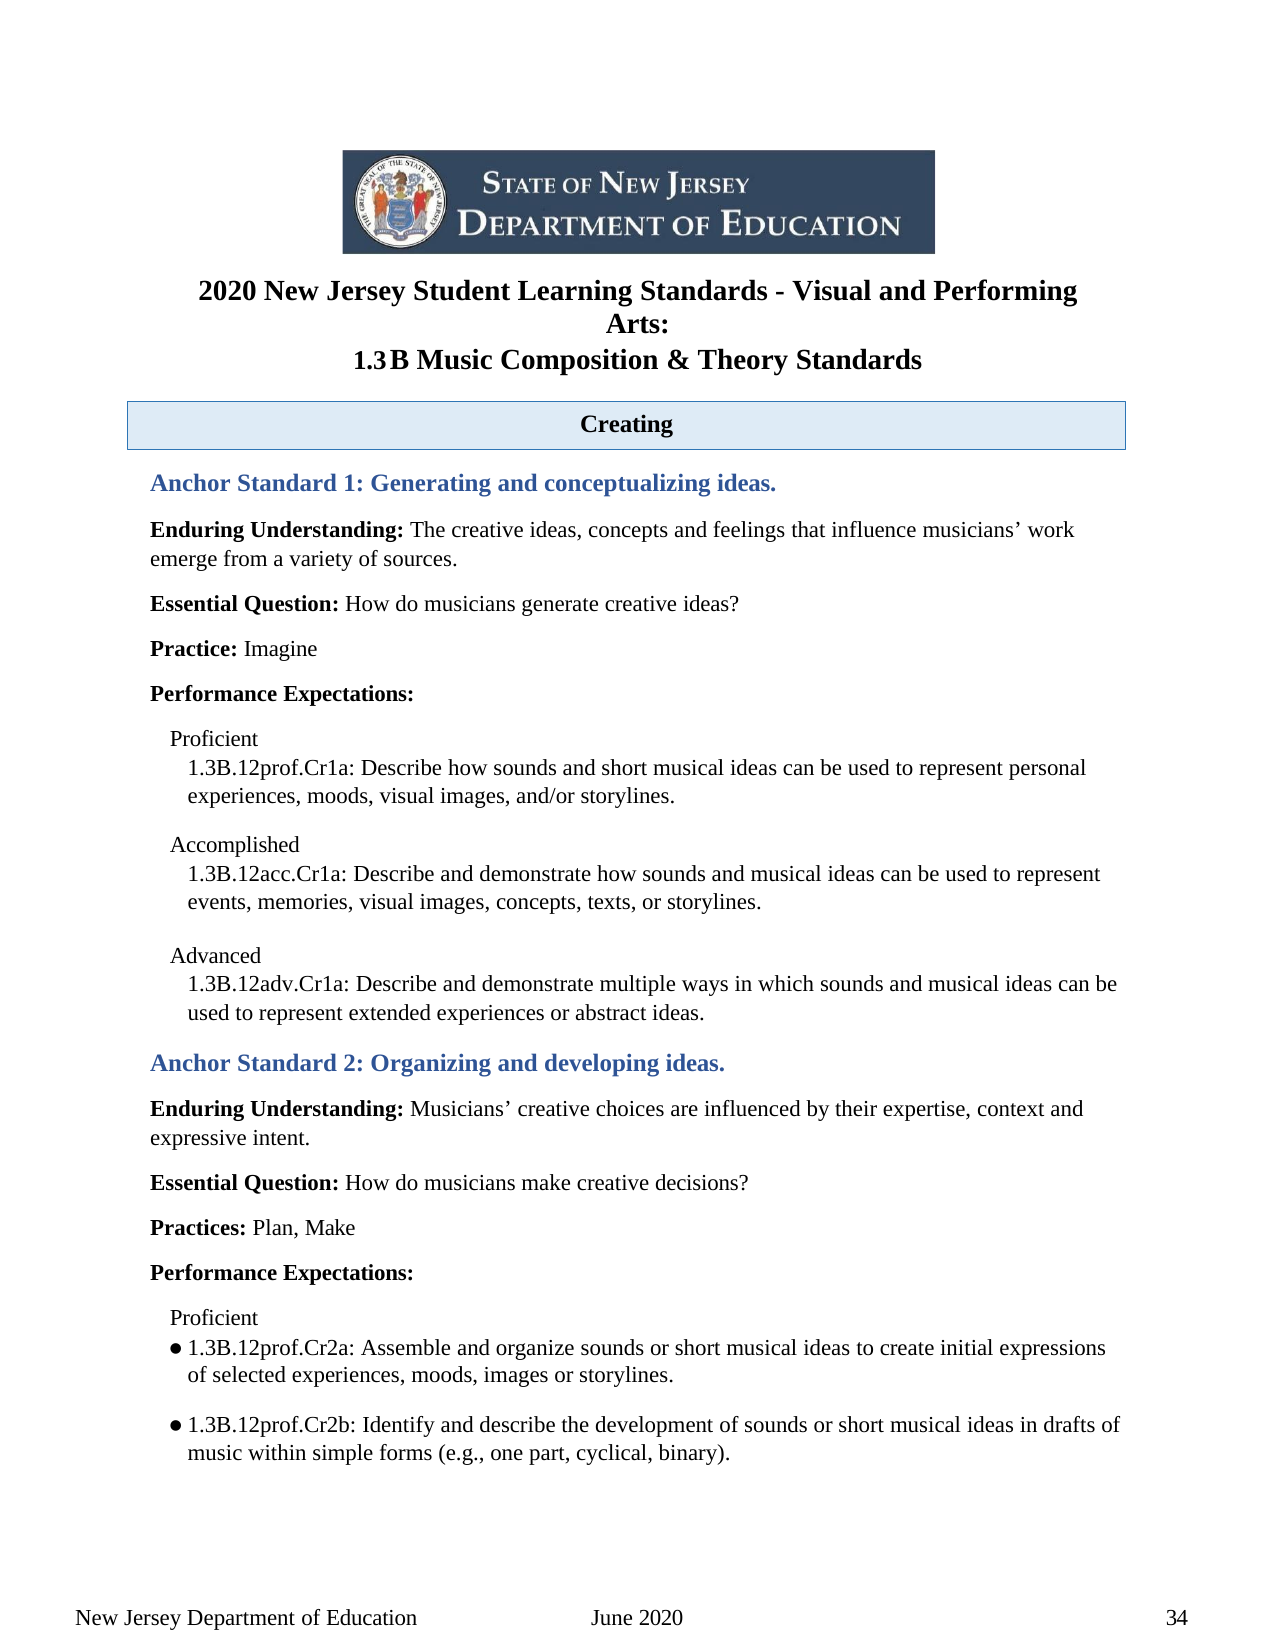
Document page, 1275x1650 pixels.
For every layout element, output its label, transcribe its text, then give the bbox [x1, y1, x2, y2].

subtitle Performance Expectations: [150, 1259, 1160, 1286]
text Enduring Understanding: The creative ideas, concepts and feelings that influence musicians’ work emerge from a variety of sources. [150, 516, 1118, 571]
text Advanced [169, 942, 1160, 968]
text Proficient [169, 725, 1160, 752]
text Essential Question: How do musicians make creative decisions? [150, 1169, 1160, 1195]
list 1.3B.12prof.Cr2a: Assemble and organize sounds or short musical ideas to create initial expressions of selected experiences, moods, images or storylines. [169, 1333, 1106, 1388]
subtitle Performance Expectations: [150, 680, 1160, 706]
text Practices: Plan, Make [150, 1214, 1160, 1240]
text Practice: Imagine [150, 635, 1160, 661]
text Enduring Understanding: Musicians’ creative choices are influenced by their expertise, context and expressive intent. [150, 1096, 1160, 1150]
subtitle Anchor Standard 1: Generating and conceptualizing ideas. [150, 468, 1160, 497]
subtitle Anchor Standard 2: Organizing and developing ideas. [150, 1048, 1160, 1076]
text Essential Question: How do musicians generate creative ideas? [150, 590, 1160, 616]
text Proficient [169, 1304, 1160, 1331]
text 1.3B.12prof.Cr1a: Describe how sounds and short musical ideas can be used to represent personal experiences, moods, visual images, and/or storylines. [187, 753, 1160, 808]
text Accomplished [169, 831, 1160, 858]
list 1.3B.12prof.Cr2b: Identify and describe the development of sounds or short musical ideas in drafts of music within simple forms (e.g., one part, cyclical, binary). [169, 1410, 1121, 1465]
text 1.3B.12adv.Cr1a: Describe and demonstrate multiple ways in which sounds and musical ideas can be used to represent extended experiences or abstract ideas. [187, 970, 1118, 1025]
text 2020 New Jersey Student Learning Standards - Visual and Performing Arts: [163, 273, 1112, 340]
text 1.3B.12acc.Cr1a: Describe and demonstrate how sounds and musical ideas can be used to represent events, memories, visual images, concepts, texts, or storylines. [187, 860, 1118, 914]
picture [342, 150, 936, 255]
list B Music Composition & Theory Standards [127, 342, 1148, 376]
